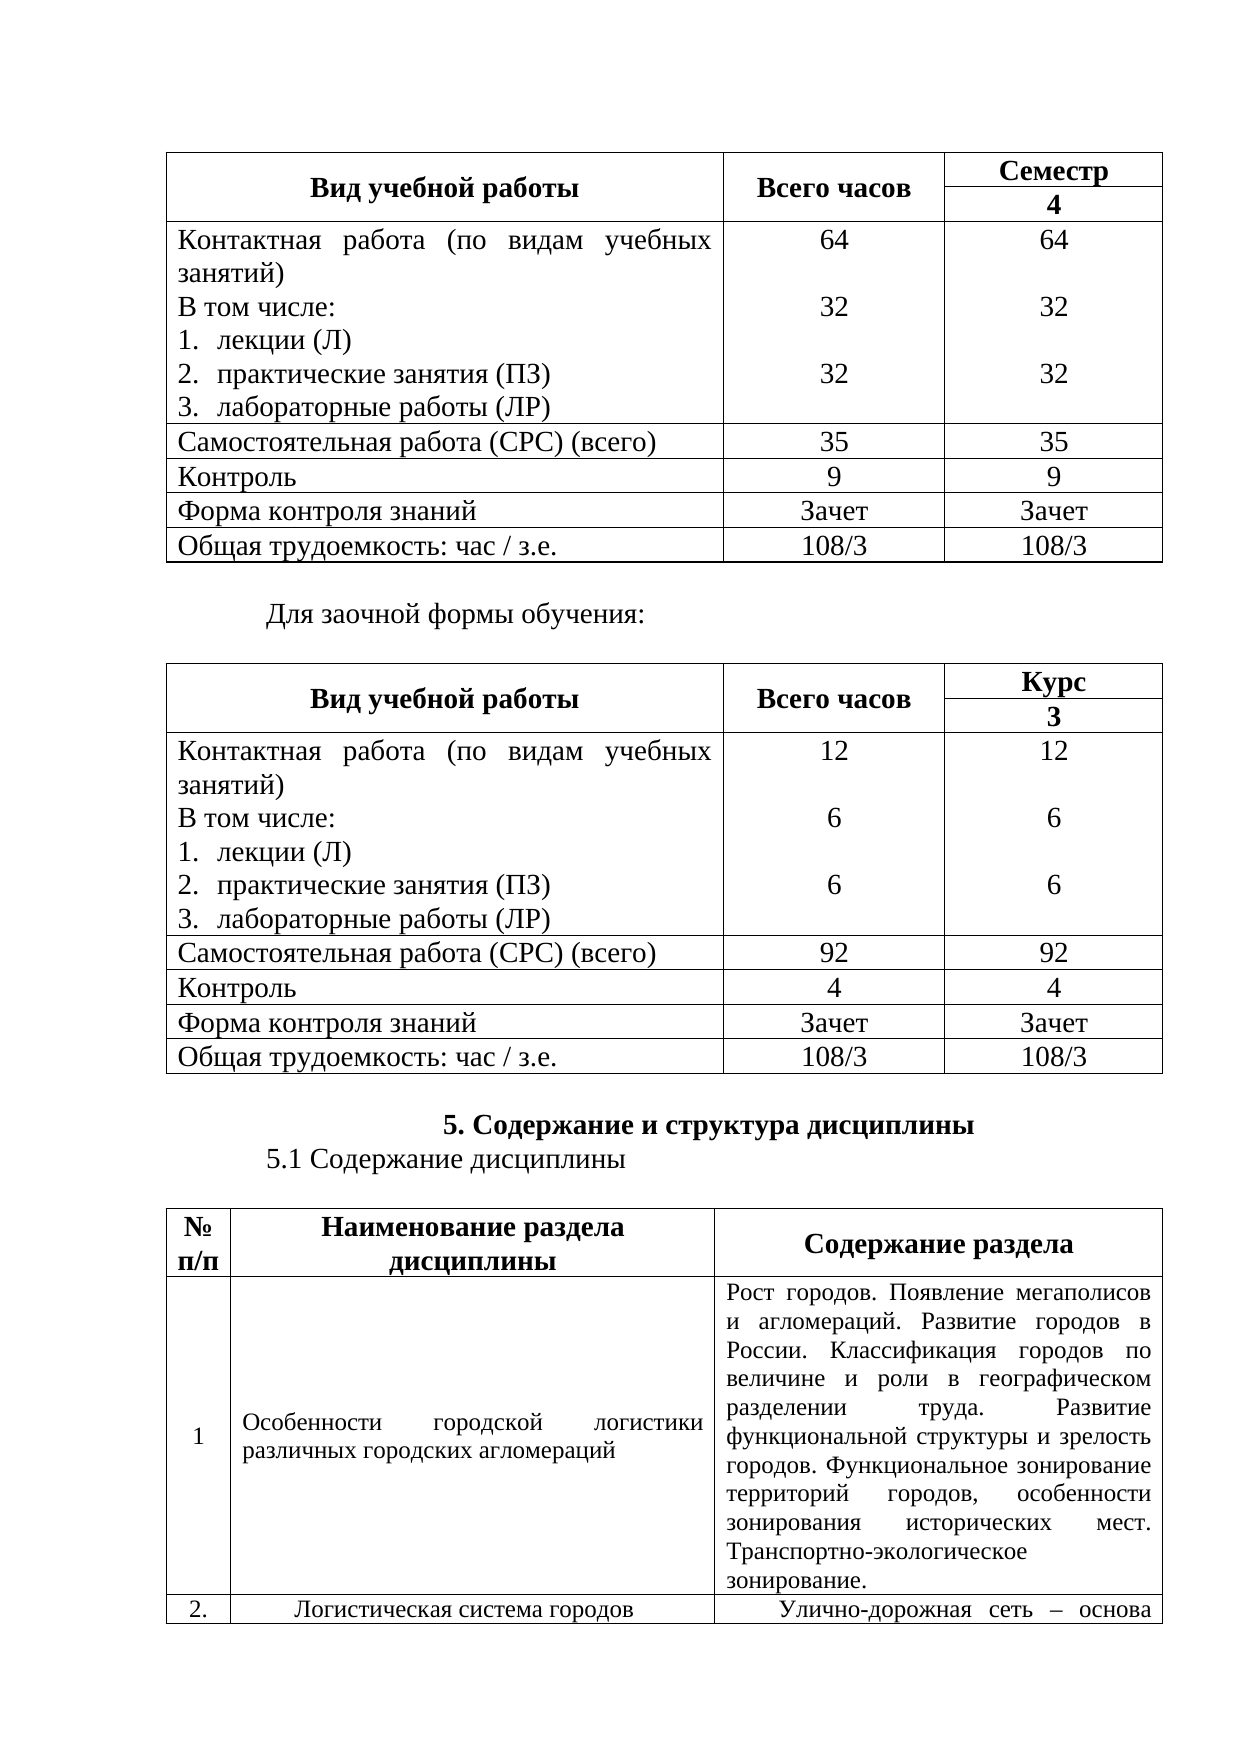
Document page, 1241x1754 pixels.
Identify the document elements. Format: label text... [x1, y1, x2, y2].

table_header Вид учебной работы [167, 664, 723, 732]
table_cell 64 32 32 [945, 222, 1162, 423]
table_cell Контактная работа (по видам учебных занятий) В том числе: лекции (Л) практические занятия (ПЗ) лабораторные работы (ЛР) [167, 222, 723, 423]
table_cell Контроль [167, 970, 723, 1004]
table_cell Форма контроля знаний [167, 493, 723, 527]
table_cell 9 [945, 459, 1162, 492]
table_cell Контактная работа (по видам учебных занятий) В том числе: лекции (Л) практические занятия (ПЗ) лабораторные работы (ЛР) [167, 733, 723, 934]
table_cell 4 [945, 970, 1162, 1004]
table_header Всего часов [724, 153, 944, 221]
table_cell 4 [724, 970, 944, 1004]
table_header Курс [945, 664, 1162, 698]
table_header № п/п [167, 1209, 230, 1276]
table_cell Зачет [724, 1005, 944, 1038]
table_cell 35 [724, 424, 944, 458]
table_cell 2. [167, 1595, 230, 1623]
table_cell Общая трудоемкость: час / з.е. [167, 528, 723, 561]
table_cell 12 6 6 [724, 733, 944, 934]
table_cell Логистическая система городов [231, 1595, 714, 1623]
text 5. Содержание и структура дисциплины [177, 1107, 1152, 1141]
table_cell 108/3 [945, 528, 1162, 561]
table_cell Самостоятельная работа (СРС) (всего) [167, 936, 723, 969]
table_header Наименование раздела дисциплины [231, 1209, 714, 1276]
table_header Семестр [945, 153, 1162, 186]
table_cell Особенности городской логистики различных городских агломераций [231, 1277, 714, 1593]
table_cell 1 [167, 1277, 230, 1593]
table_cell 3 [945, 699, 1162, 732]
table_cell 92 [724, 936, 944, 969]
table_cell Общая трудоемкость: час / з.е. [167, 1039, 723, 1073]
table_cell Зачет [945, 493, 1162, 527]
table_cell Контроль [167, 459, 723, 492]
table_cell 9 [724, 459, 944, 492]
table_header Содержание раздела [715, 1209, 1162, 1276]
table_cell Рост городов. Появление мегаполисов и агломераций. Развитие городов в России. Классификация городов по величине и роли в географическом разделении труда. Развитие функциональной структуры и зрелость городов. Функциональное зонирование территорий городов, особенности зонирования исторических мест. Транспортно-экологическое зонирование. [715, 1277, 1162, 1593]
table_cell 4 [945, 187, 1162, 221]
table_cell Самостоятельная работа (СРС) (всего) [167, 424, 723, 458]
table_cell 92 [945, 936, 1162, 969]
table_header Всего часов [724, 664, 944, 732]
table_cell 108/3 [945, 1039, 1162, 1073]
table_cell 108/3 [724, 1039, 944, 1073]
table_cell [715, 1595, 1162, 1623]
text 5.1 Содержание дисциплины [177, 1141, 1152, 1174]
table_cell 12 6 6 [945, 733, 1162, 934]
table_header Вид учебной работы [167, 153, 723, 221]
table_cell Зачет [945, 1005, 1162, 1038]
table_cell 64 32 32 [724, 222, 944, 423]
table_cell 108/3 [724, 528, 944, 561]
table_cell Зачет [724, 493, 944, 527]
table_cell 35 [945, 424, 1162, 458]
text Для заочной формы обучения: [177, 596, 1152, 629]
table_cell Форма контроля знаний [167, 1005, 723, 1038]
